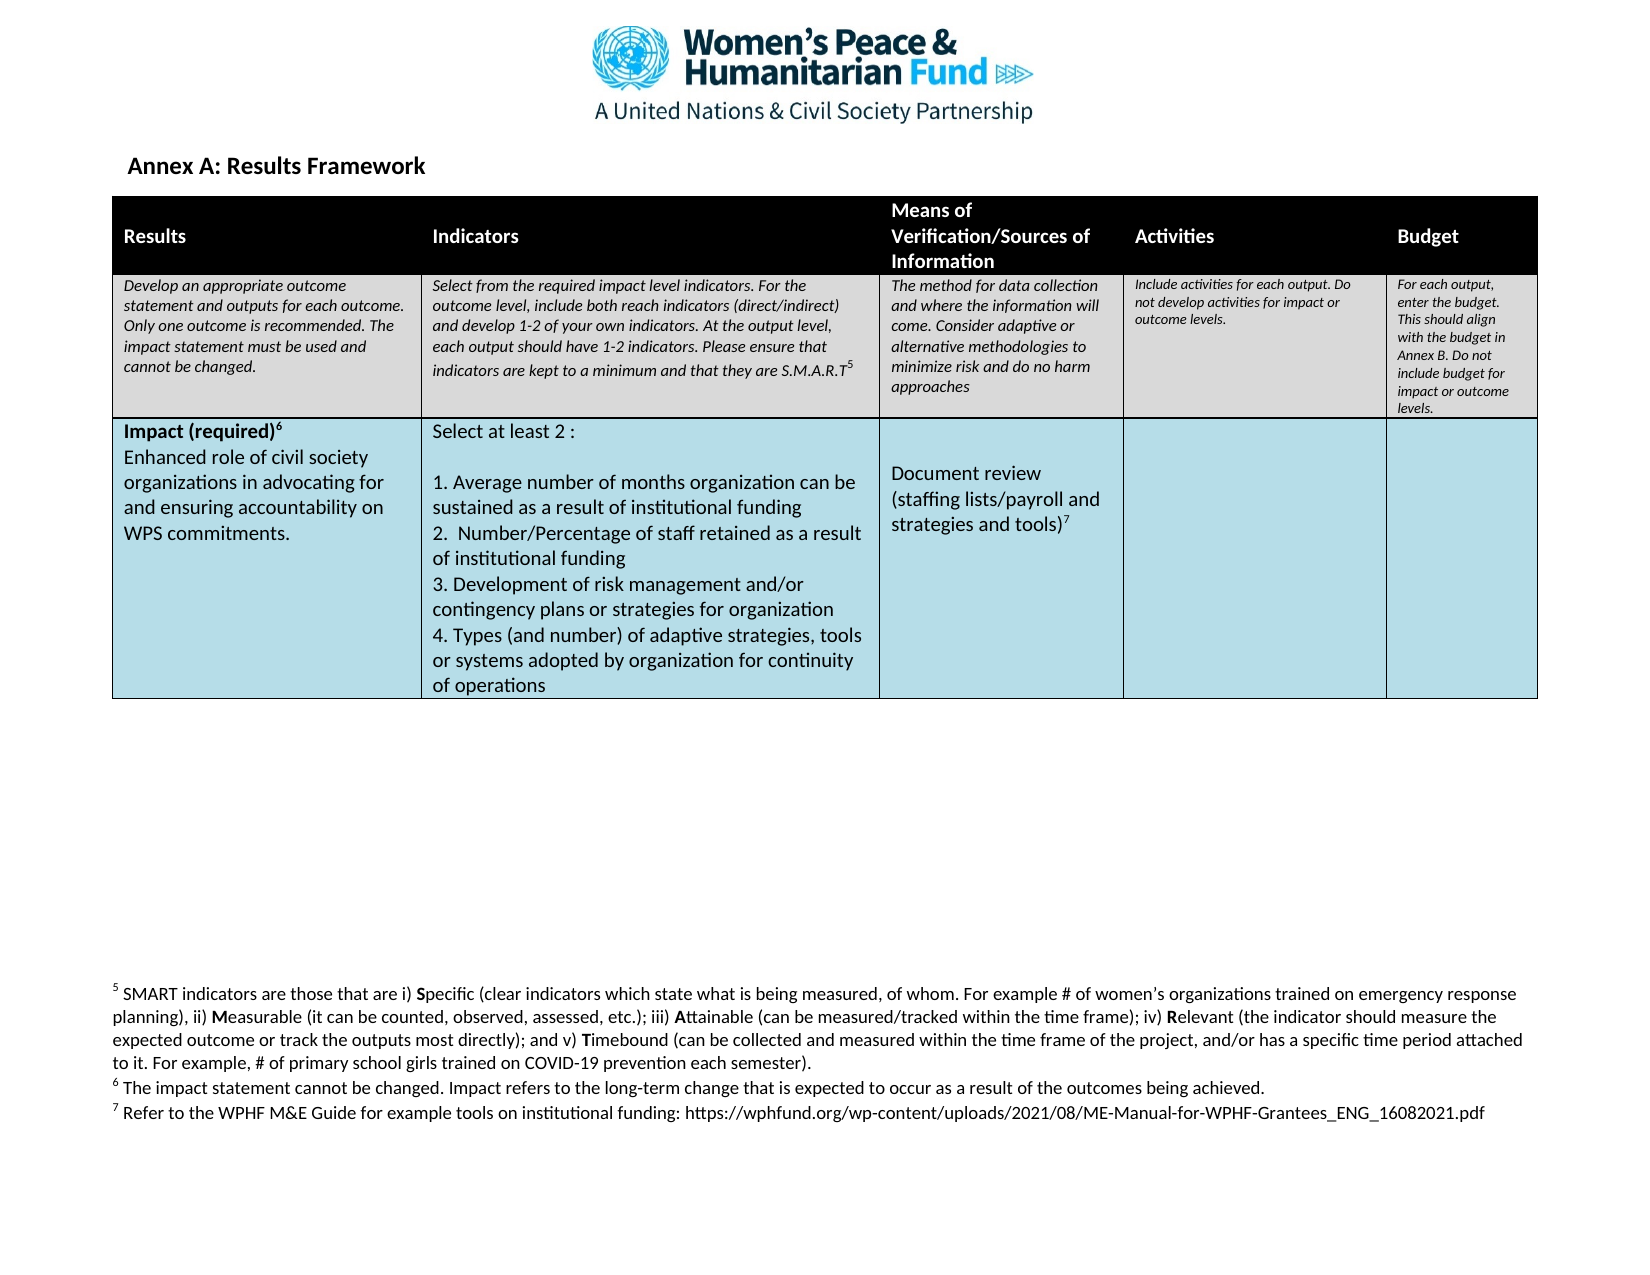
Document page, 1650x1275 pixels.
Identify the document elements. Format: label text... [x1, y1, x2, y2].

table_cell [1124, 419, 1386, 698]
picture [592, 26, 1034, 124]
table_header Results [113, 197, 421, 274]
text Annex A: Results Framework [127, 150, 1537, 181]
table_cell Include activities for each output. Do not develop activities for impact or outcome levels. [1124, 275, 1386, 417]
table_header Budget [1387, 197, 1537, 274]
table_cell Select from the required impact level indicators. For the outcome level, include both reach indicators (direct/indirect) and develop 1-2 of your own indicators. At the output level, each output should have 1-2 indicators. Please ensure that indicators are kept to a minimum and that they are S.M.A.R.T [422, 275, 879, 417]
table_cell Develop an appropriate outcome statement and outputs for each outcome. Only one outcome is recommended. The impact statement must be used and cannot be changed. [113, 275, 421, 417]
table_cell The method for data collection and where the information will come. Consider adaptive or alternative methodologies to minimize risk and do no harm approaches [880, 275, 1123, 417]
table_cell Select at least 2 : 1. Average number of months organization can be sustained as a result of institutional funding 2. Number/Percentage of staff retained as a result of institutional funding 3. Development of risk management and/or contingency plans or strategies for organization 4. Types (and number) of adaptive strategies, tools or systems adopted by organization for continuity of operations [422, 419, 879, 698]
table_cell [1387, 419, 1537, 698]
table_header Means of Verification/Sources of Information [880, 197, 1123, 274]
table_cell Document review (staffing lists/payroll and strategies and tools) [880, 419, 1123, 698]
table_header Indicators [422, 198, 879, 274]
table_header Activities [1124, 197, 1386, 274]
table_cell For each output, enter the budget. This should align with the budget in Annex B. Do not include budget for impact or outcome levels. [1387, 275, 1537, 417]
table_cell Impact (required) Enhanced role of civil society organizations in advocating for and ensuring accountability on WPS commitments. [113, 419, 421, 698]
